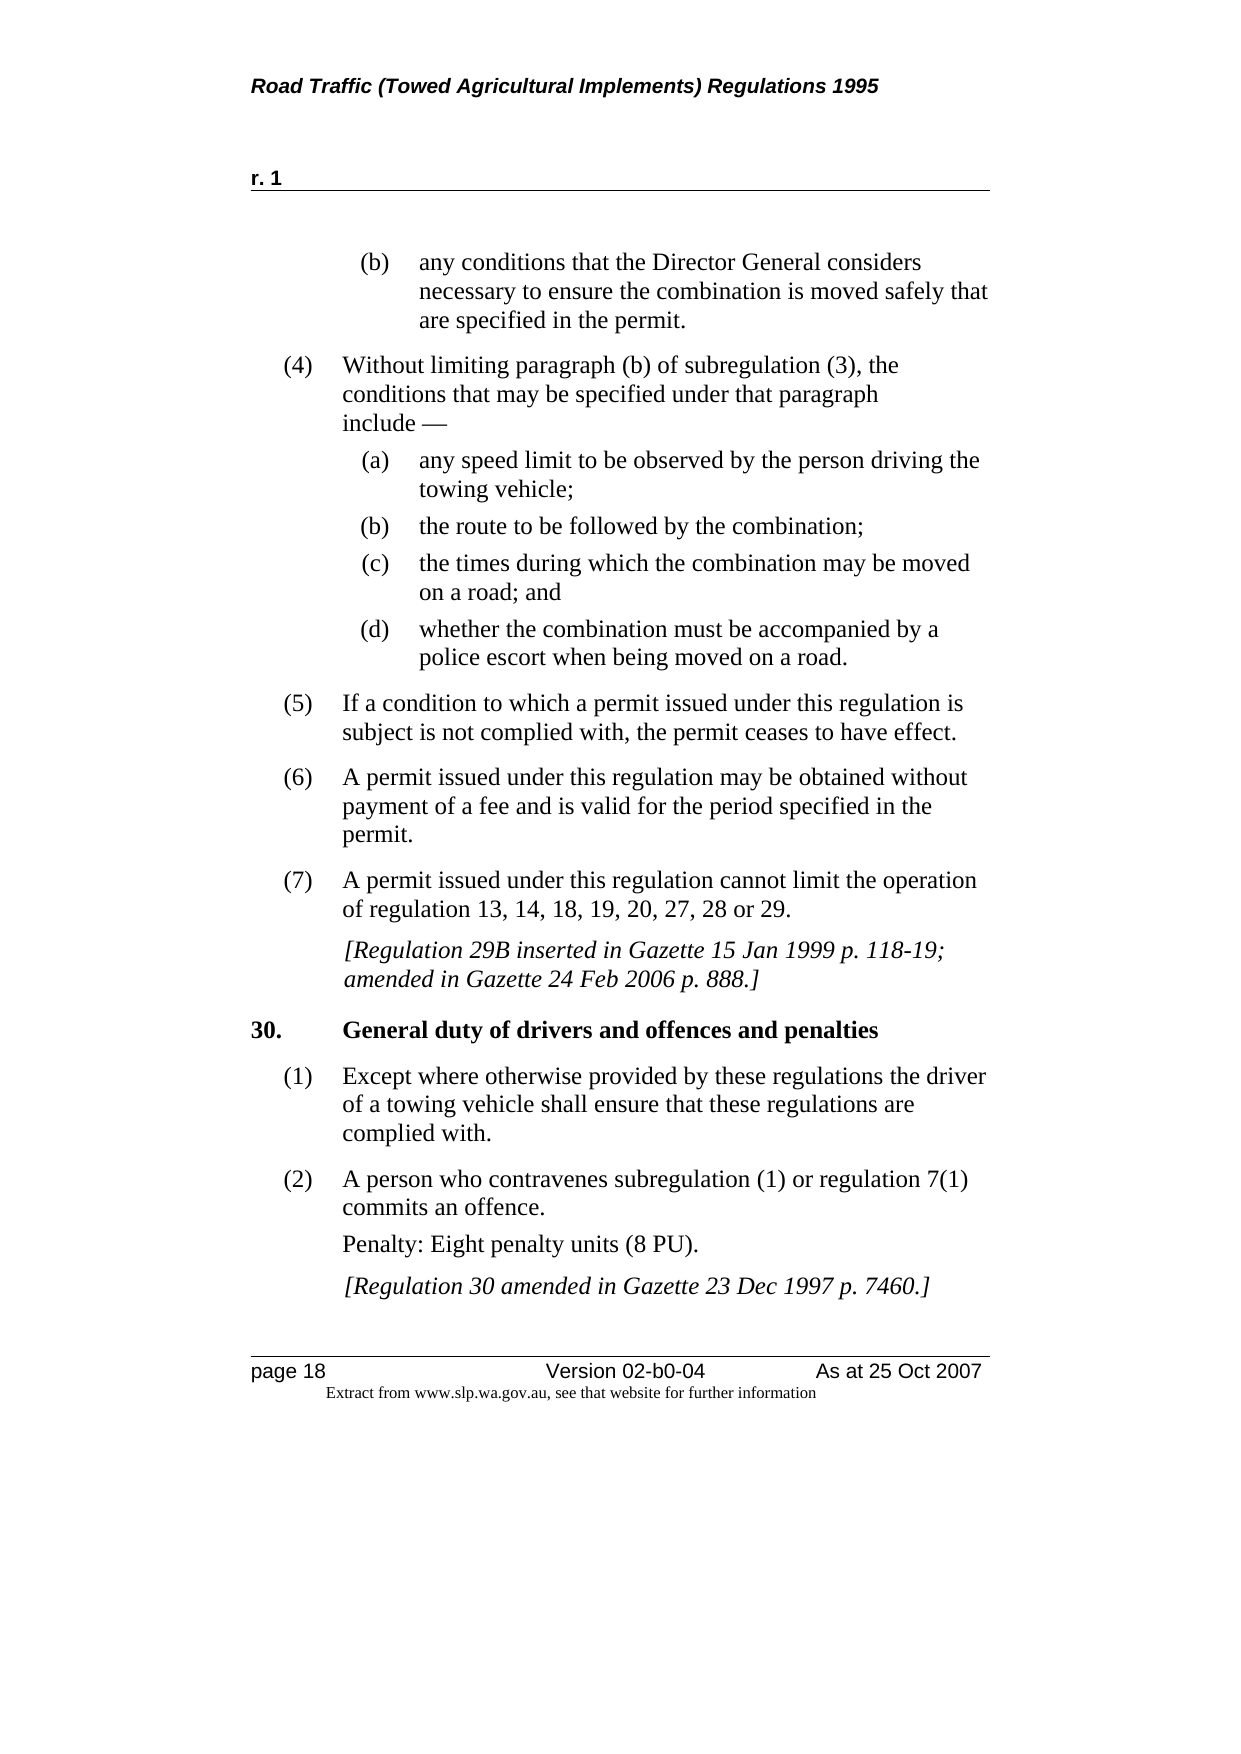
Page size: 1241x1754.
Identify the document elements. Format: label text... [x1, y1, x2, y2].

text (c) the times during which the combination may be moved on a road; and [251, 548, 990, 605]
text (7) A permit issued under this regulation cannot limit the operation of regulation 13, 14, 18, 19, 20, 27, 28 or 29. [251, 865, 990, 922]
text (5) If a condition to which a permit issued under this regulation is subject is not complied with, the permit ceases to have effect. [251, 688, 990, 745]
subtitle 30. General duty of drivers and offences and penalties [251, 1015, 990, 1044]
text (6) A permit issued under this regulation may be obtained without payment of a fee and is valid for the period specified in the permit. [251, 762, 990, 848]
text [Regulation 30 amended in Gazette 23 Dec 1997 p. 7460.] [251, 1271, 990, 1299]
text (b) the route to be followed by the combination; [251, 511, 990, 539]
text (2) A person who contravenes subregulation (1) or regulation 7(1) commits an offence. [251, 1164, 990, 1221]
text [Regulation 29B inserted in Gazette 15 Jan 1999 p. 118-19; amended in Gazette 24 Feb 2006 p. 888.] [251, 935, 990, 992]
text (1) Except where otherwise provided by these regulations the driver of a towing vehicle shall ensure that these regulations are complied with. [251, 1061, 990, 1147]
text (a) any speed limit to be observed by the person driving the towing vehicle; [251, 445, 990, 502]
text Penalty: Eight penalty units (8 PU). [251, 1229, 990, 1258]
text (d) whether the combination must be accompanied by a police escort when being moved on a road. [251, 614, 990, 671]
text (4) Without limiting paragraph (b) of subregulation (3), the conditions that may be specified under that paragraph include — [251, 350, 990, 437]
text (b) any conditions that the Director General considers necessary to ensure the combination is moved safely that are specified in the permit. [251, 247, 990, 334]
